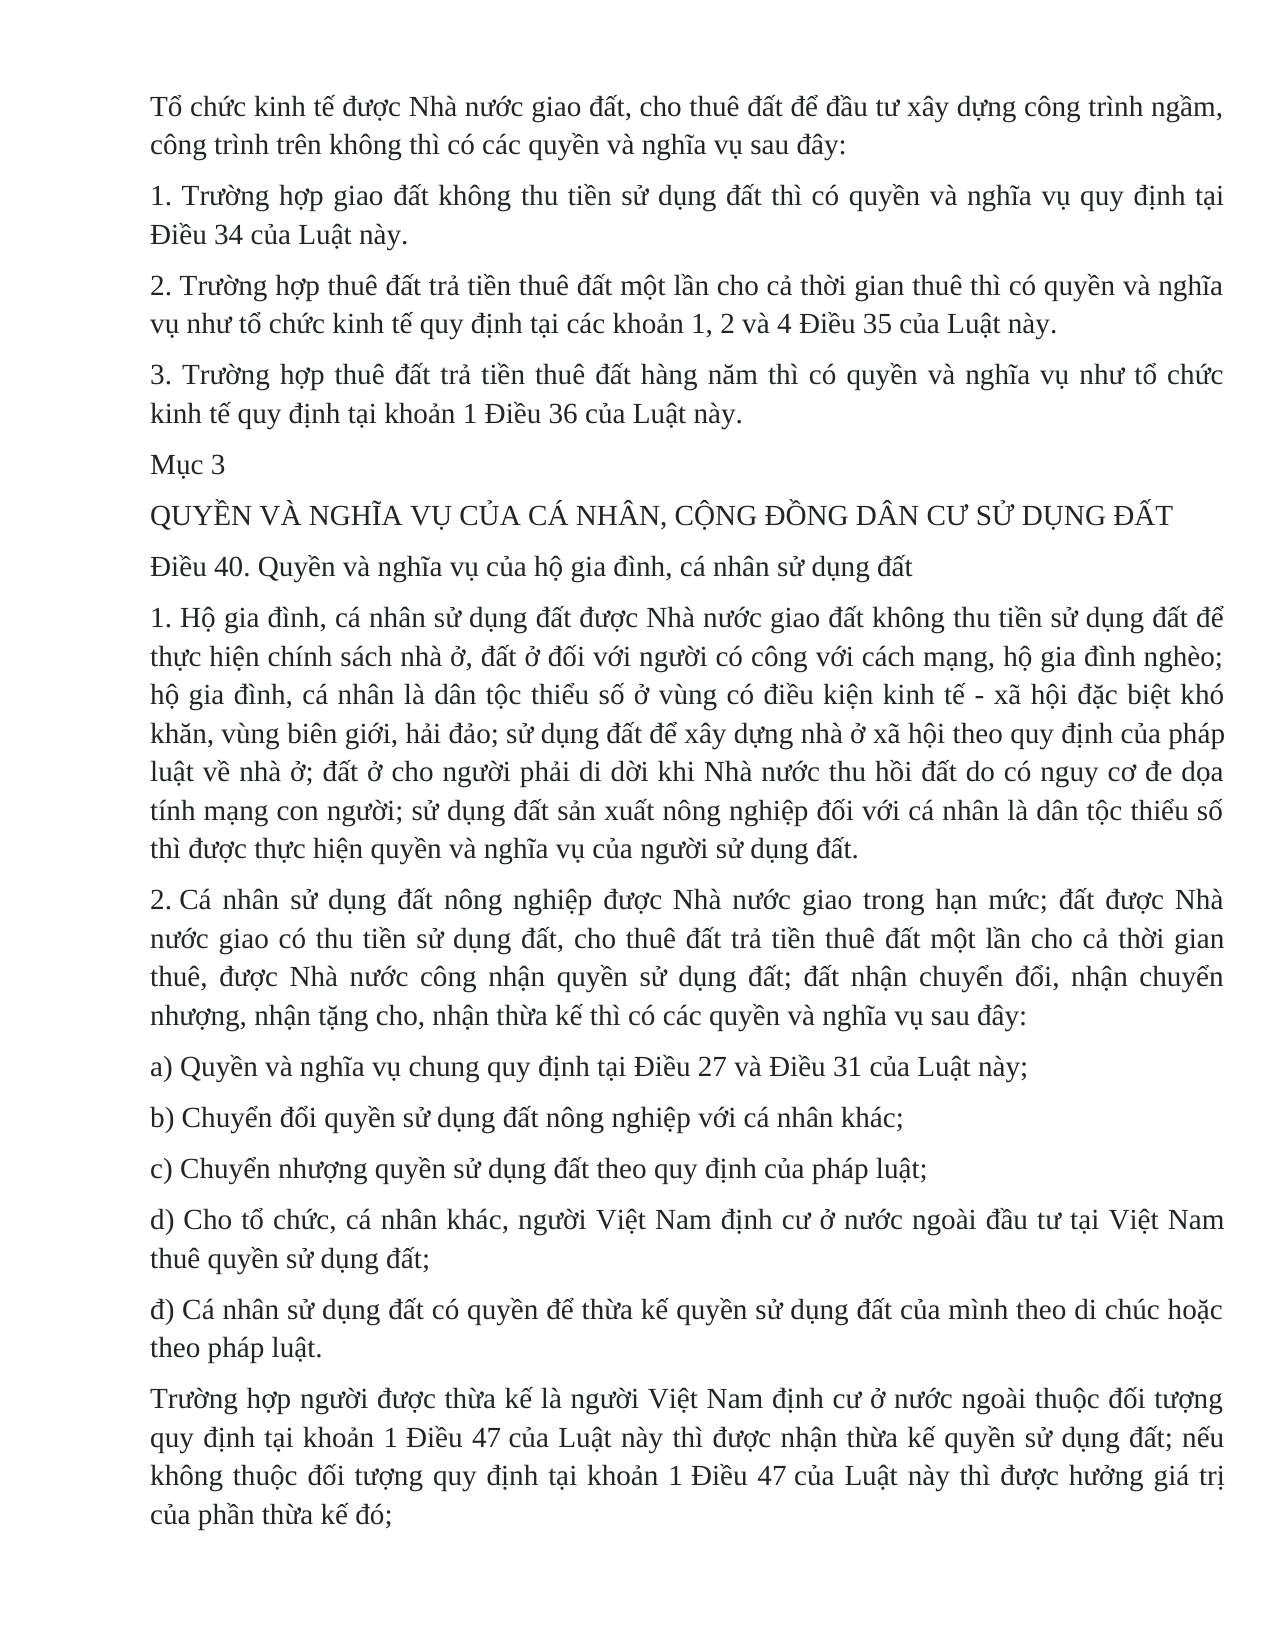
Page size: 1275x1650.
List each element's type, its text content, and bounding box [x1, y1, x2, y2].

text a) Quyền và nghĩa vụ chung quy định tại Điều 27 và Điều 31 của Luật này; [150, 1049, 1226, 1083]
text 2. Trường hợp thuê đất trả tiền thuê đất một lần cho cả thời gian thuê thì có quyền và nghĩa vụ như tổ chức kinh tế quy định tại các khoản 1, 2 và 4 Điều 35 của Luật này. [150, 268, 1226, 340]
text đ) Cá nhân sử dụng đất có quyền để thừa kế quyền sử dụng đất của mình theo di chúc hoặc theo pháp luật. [150, 1292, 1226, 1364]
text c) Chuyển nhượng quyền sử dụng đất theo quy định của pháp luật; [150, 1151, 1226, 1185]
text Tổ chức kinh tế được Nhà nước giao đất, cho thuê đất để đầu tư xây dựng công trình ngầm, công trình trên không thì có các quyền và nghĩa vụ sau đây: [150, 89, 1226, 161]
text 1. Trường hợp giao đất không thu tiền sử dụng đất thì có quyền và nghĩa vụ quy định tại Điều 34 của Luật này. [150, 178, 1226, 250]
text Mục 3 [150, 447, 1226, 481]
text QUYỀN VÀ NGHĨA VỤ CỦA CÁ NHÂN, CỘNG ĐỒNG DÂN CƯ SỬ DỤNG ĐẤT [150, 498, 1226, 532]
text b) Chuyển đổi quyền sử dụng đất nông nghiệp với cá nhân khác; [150, 1100, 1226, 1134]
text 2. Cá nhân sử dụng đất nông nghiệp được Nhà nước giao trong hạn mức; đất được Nhà nước giao có thu tiền sử dụng đất, cho thuê đất trả tiền thuê đất một lần cho cả thời gian thuê, được Nhà nước công nhận quyền sử dụng đất; đất nhận chuyển đổi, nhận chuyển nhượng, nhận tặng cho, nhận thừa kế thì có các quyền và nghĩa vụ sau đây: [150, 882, 1226, 1032]
text Điều 40. Quyền và nghĩa vụ của hộ gia đình, cá nhân sử dụng đất [150, 549, 1226, 583]
text Trường hợp người được thừa kế là người Việt Nam định cư ở nước ngoài thuộc đối tượng quy định tại khoản 1 Điều 47 của Luật này thì được nhận thừa kế quyền sử dụng đất; nếu không thuộc đối tượng quy định tại khoản 1 Điều 47 của Luật này thì được hưởng giá trị của phần thừa kế đó; [150, 1381, 1226, 1531]
text d) Cho tổ chức, cá nhân khác, người Việt Nam định cư ở nước ngoài đầu tư tại Việt Nam thuê quyền sử dụng đất; [150, 1202, 1226, 1274]
text 1. Hộ gia đình, cá nhân sử dụng đất được Nhà nước giao đất không thu tiền sử dụng đất để thực hiện chính sách nhà ở, đất ở đối với người có công với cách mạng, hộ gia đình nghèo; hộ gia đình, cá nhân là dân tộc thiểu số ở vùng có điều kiện kinh tế - xã hội đặc biệt khó khăn, vùng biên giới, hải đảo; sử dụng đất để xây dựng nhà ở xã hội theo quy định của pháp luật về nhà ở; đất ở cho người phải di dời khi Nhà nước thu hồi đất do có nguy cơ đe dọa tính mạng con người; sử dụng đất sản xuất nông nghiệp đối với cá nhân là dân tộc thiểu số thì được thực hiện quyền và nghĩa vụ của người sử dụng đất. [150, 600, 1226, 865]
text 3. Trường hợp thuê đất trả tiền thuê đất hàng năm thì có quyền và nghĩa vụ như tổ chức kinh tế quy định tại khoản 1 Điều 36 của Luật này. [150, 357, 1226, 429]
